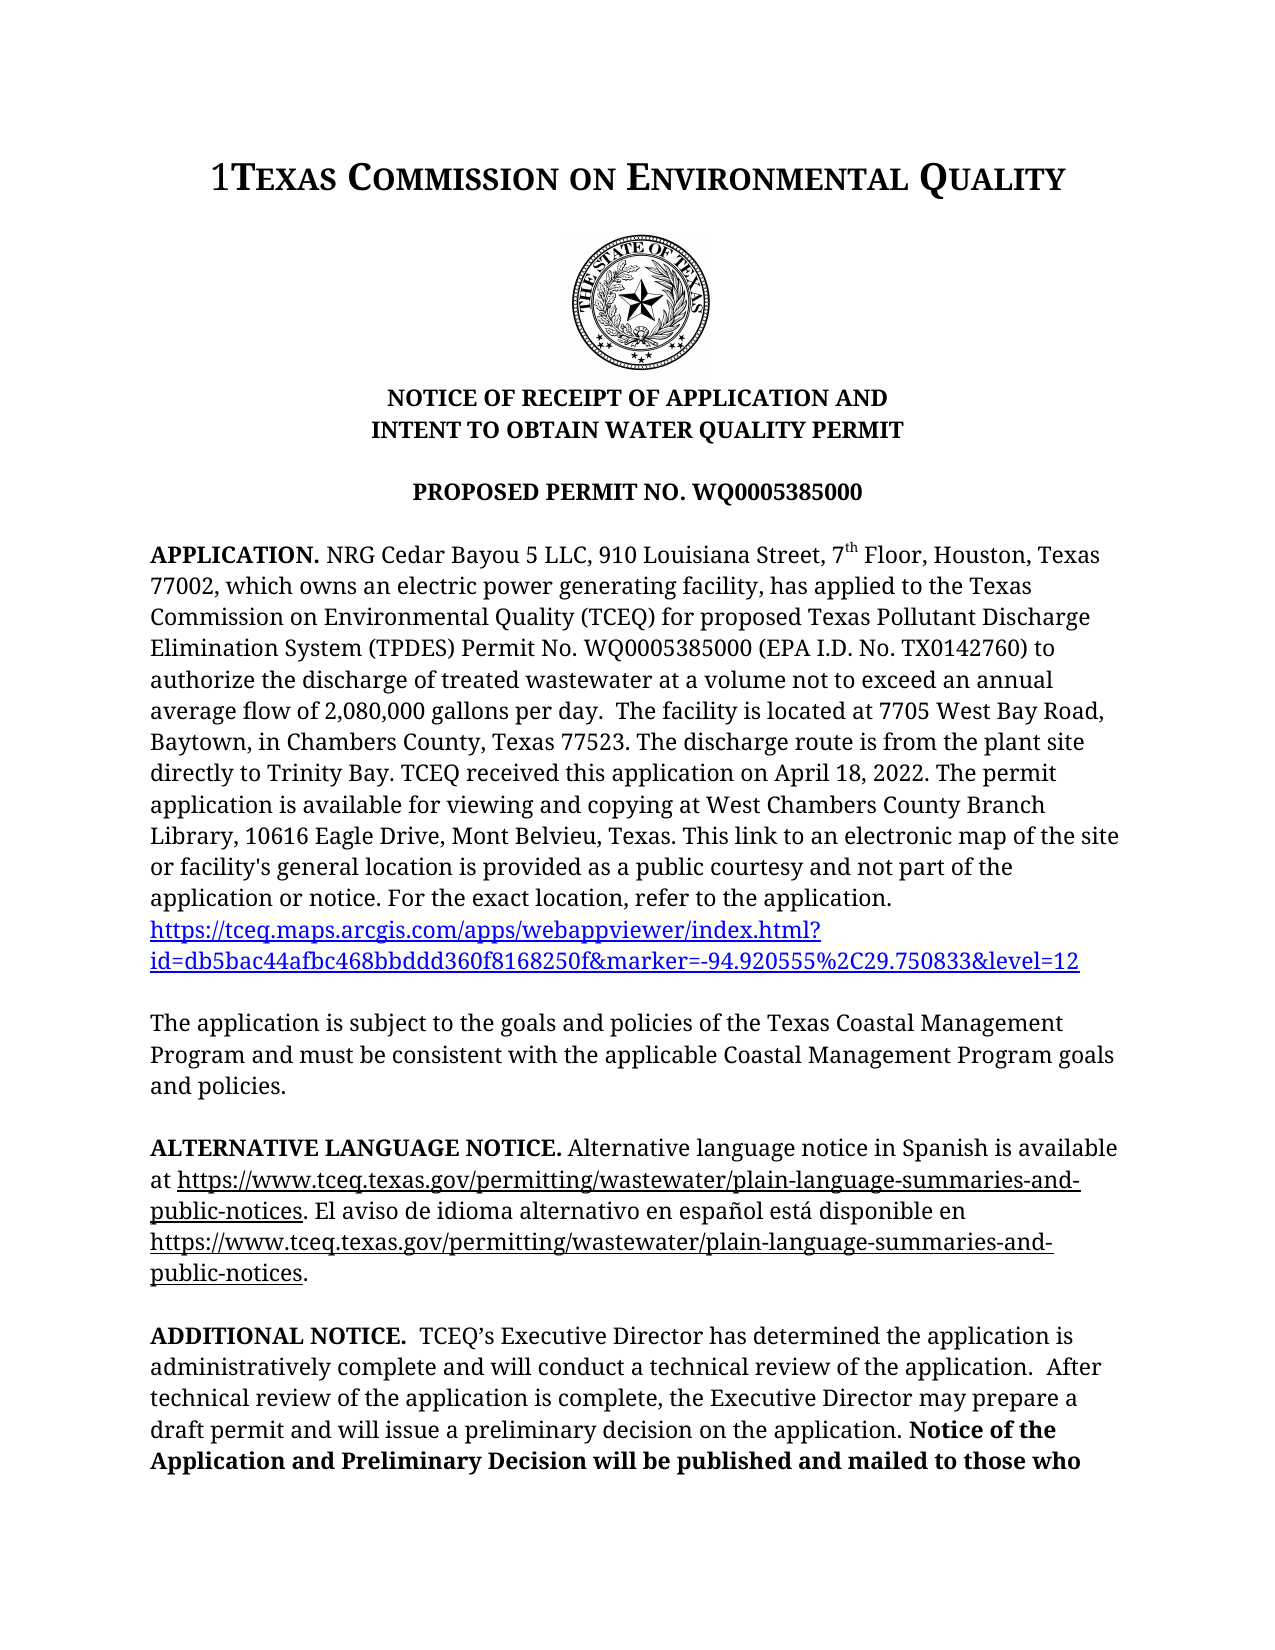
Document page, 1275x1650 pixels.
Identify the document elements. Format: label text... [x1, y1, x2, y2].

text INTENT TO OBTAIN WATER QUALITY PERMIT [150, 413, 1125, 445]
text https://tceq.maps.arcgis.com/apps/webappviewer/index.html?id=db5bac44afbc468bbddd360f8168250f&marker=-94.920555%2C29.750833&level=12 [150, 913, 1125, 976]
text PROPOSED PERMIT NO. WQ0005385000 [150, 476, 1125, 507]
text Commission on Environmental Quality [150, 150, 1125, 201]
text ALTERNATIVE LANGUAGE NOTICE. Alternative language notice in Spanish is available at https://www.tceq.texas.gov/permitting/wastewater/plain-language-summaries-and-public-notices. El aviso de idioma alternativo en español está disponible en https://www.tceq.texas.gov/permitting/wastewater/plain-language-summaries-and-public-notices. [150, 1132, 1125, 1288]
text APPLICATION. NRG Cedar Bayou 5 LLC, 910 Louisiana Street, 7th Floor, Houston, Texas 77002, which owns an electric power generating facility, has applied to the Texas Commission on Environmental Quality (TCEQ) for proposed Texas Pollutant Discharge Elimination System (TPDES) Permit No. WQ0005385000 (EPA I.D. No. TX0142760) to authorize the discharge of treated wastewater at a volume not to exceed an annual average flow of 2,080,000 gallons per day. The facility is located at 7705 West Bay Road, Baytown, in Chambers County, Texas 77523. The discharge route is from the plant site directly to Trinity Bay. TCEQ received this application on April 18, 2022. The permit application is available for viewing and copying at West Chambers County Branch Library, 10616 Eagle Drive, Mont Belvieu, Texas. This link to an electronic map of the site or facility's general location is provided as a public courtesy and not part of the application or notice. For the exact location, refer to the application. [150, 538, 1125, 913]
text NOTICE OF RECEIPT OF APPLICATION AND [150, 382, 1125, 413]
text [150, 1320, 1125, 1476]
text The application is subject to the goals and policies of the Texas Coastal Management Program and must be consistent with the applicable Coastal Management Program goals and policies. [150, 1007, 1125, 1101]
